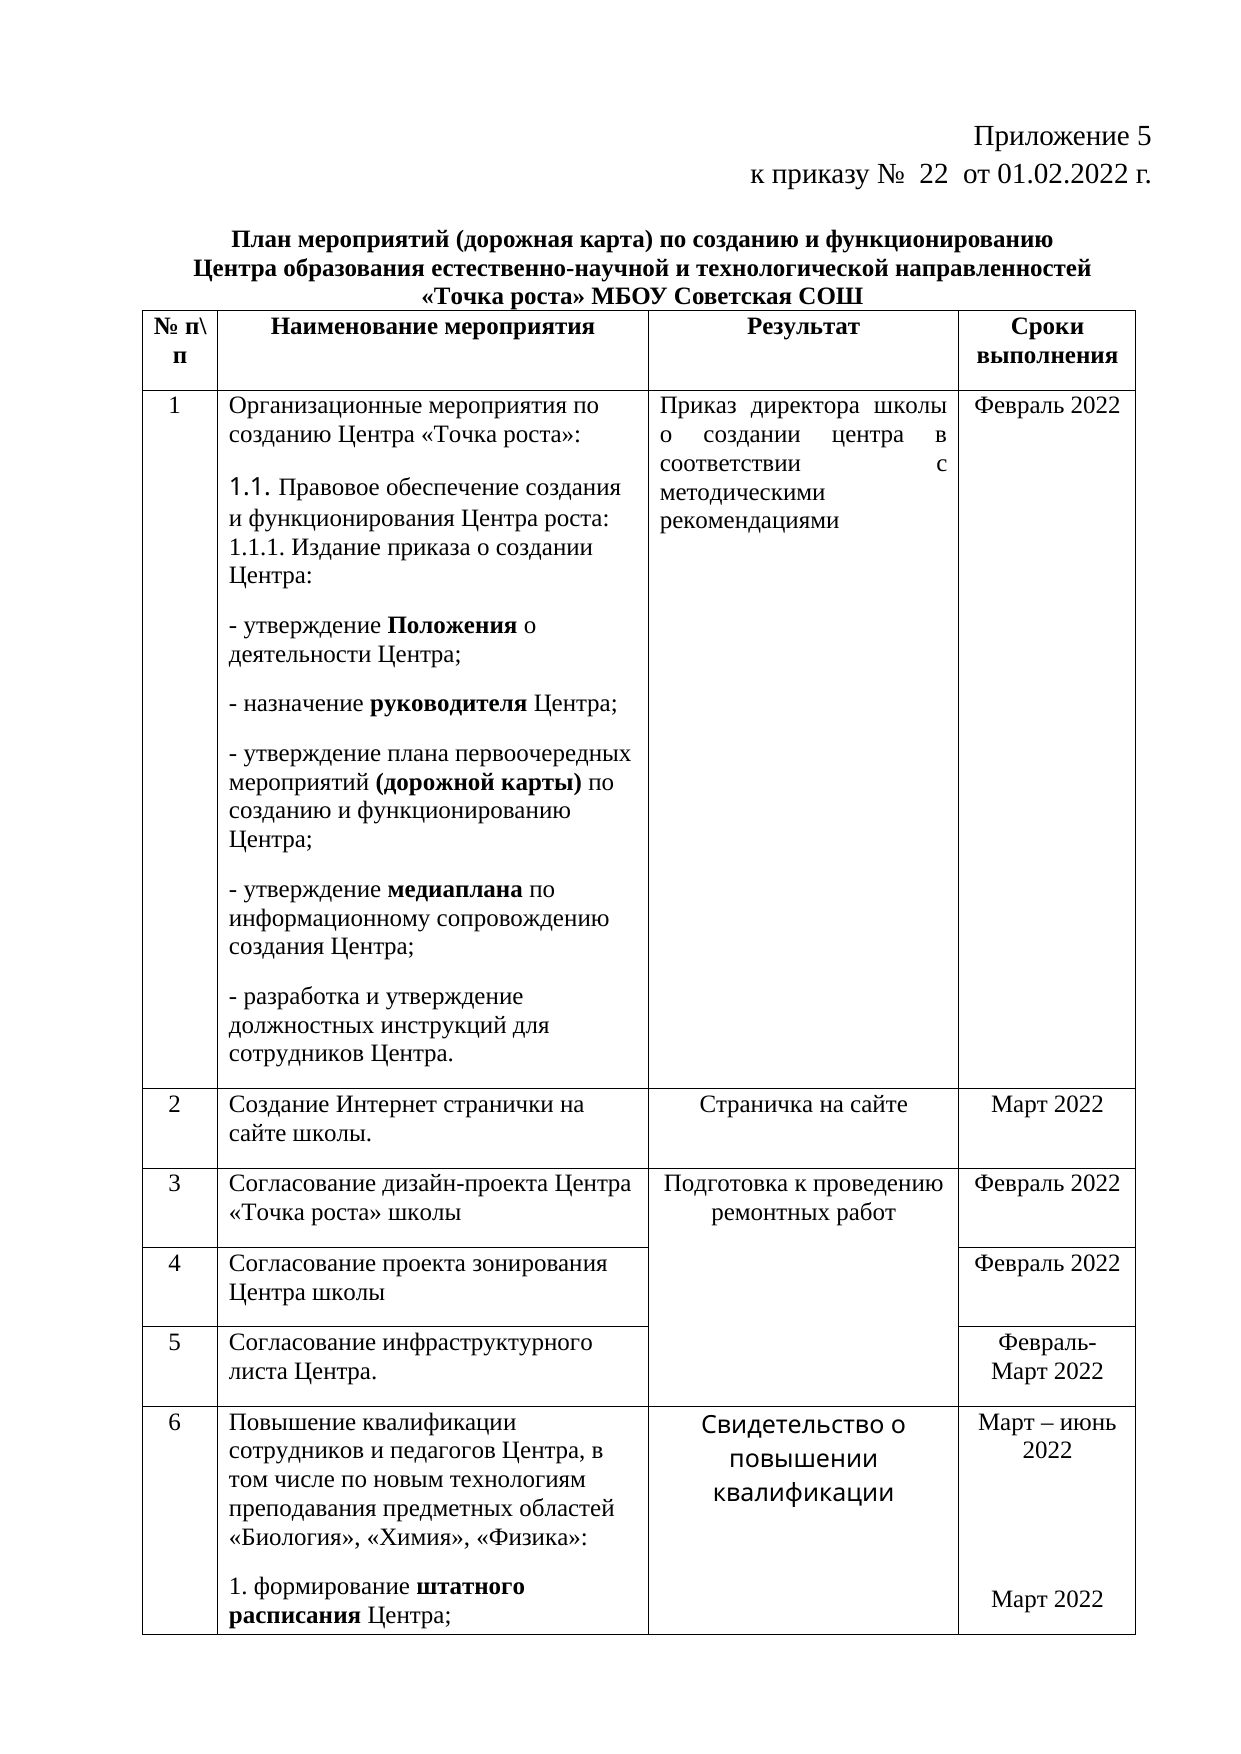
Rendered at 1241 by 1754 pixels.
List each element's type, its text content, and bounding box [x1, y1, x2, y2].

table_cell Организационные мероприятия по созданию Центра «Точка роста»: 1.1. Правовое обеспечение создания и функционирования Центра роста: 1.1.1. Издание приказа о создании Центра: - утверждение Положения о деятельности Центра; - назначение руководителя Центра; - утверждение плана первоочередных мероприятий (дорожной карты) по созданию и функционированию Центра; - утверждение медиаплана по информационному сопровождению создания Центра; - разработка и утверждение должностных инструкций для сотрудников Центра. [218, 391, 648, 1088]
table_header Наименование мероприятия [218, 311, 648, 389]
table_cell Согласование проекта зонирования Центра школы [218, 1248, 648, 1326]
table_cell Март 2022 [959, 1089, 1135, 1167]
table_cell [143, 1089, 217, 1167]
table_header Результат [649, 311, 958, 389]
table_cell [218, 1407, 648, 1634]
table_cell [143, 1407, 217, 1634]
table_cell Страничка на сайте [649, 1089, 958, 1167]
table_cell Создание Интернет странички на сайте школы. [218, 1089, 648, 1167]
table_cell Согласование инфраструктурного листа Центра. [218, 1327, 648, 1406]
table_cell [649, 1407, 958, 1634]
table_cell [143, 391, 217, 1088]
table_cell Согласование дизайн-проекта Центра «Точка роста» школы [218, 1169, 648, 1247]
table_cell [143, 1248, 217, 1326]
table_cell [959, 1407, 1135, 1634]
table_cell Приказ директора школы о создании центра в соответствии с методическими рекомендациями [649, 391, 958, 1088]
table_header Сроки выполнения [959, 311, 1135, 389]
table_cell Февраль-Март 2022 [959, 1327, 1135, 1406]
text Центра образования естественно-научной и технологической направленностей [133, 253, 1152, 281]
table_cell [143, 1327, 217, 1406]
table_cell [143, 1169, 217, 1247]
table_cell Февраль 2022 [959, 391, 1135, 1088]
table_cell Февраль 2022 [959, 1169, 1135, 1247]
text «Точка роста» МБОУ Советская СОШ [133, 281, 1152, 310]
table_cell Февраль 2022 [959, 1248, 1135, 1326]
text к приказу № 22 от 01.02.2022 г. [133, 157, 1152, 190]
text Приложение 5 [133, 118, 1152, 152]
table_cell Подготовка к проведению ремонтных работ [649, 1169, 958, 1406]
text План мероприятий (дорожная карта) по созданию и функционированию [133, 224, 1152, 253]
table_header № п\п [143, 311, 217, 389]
